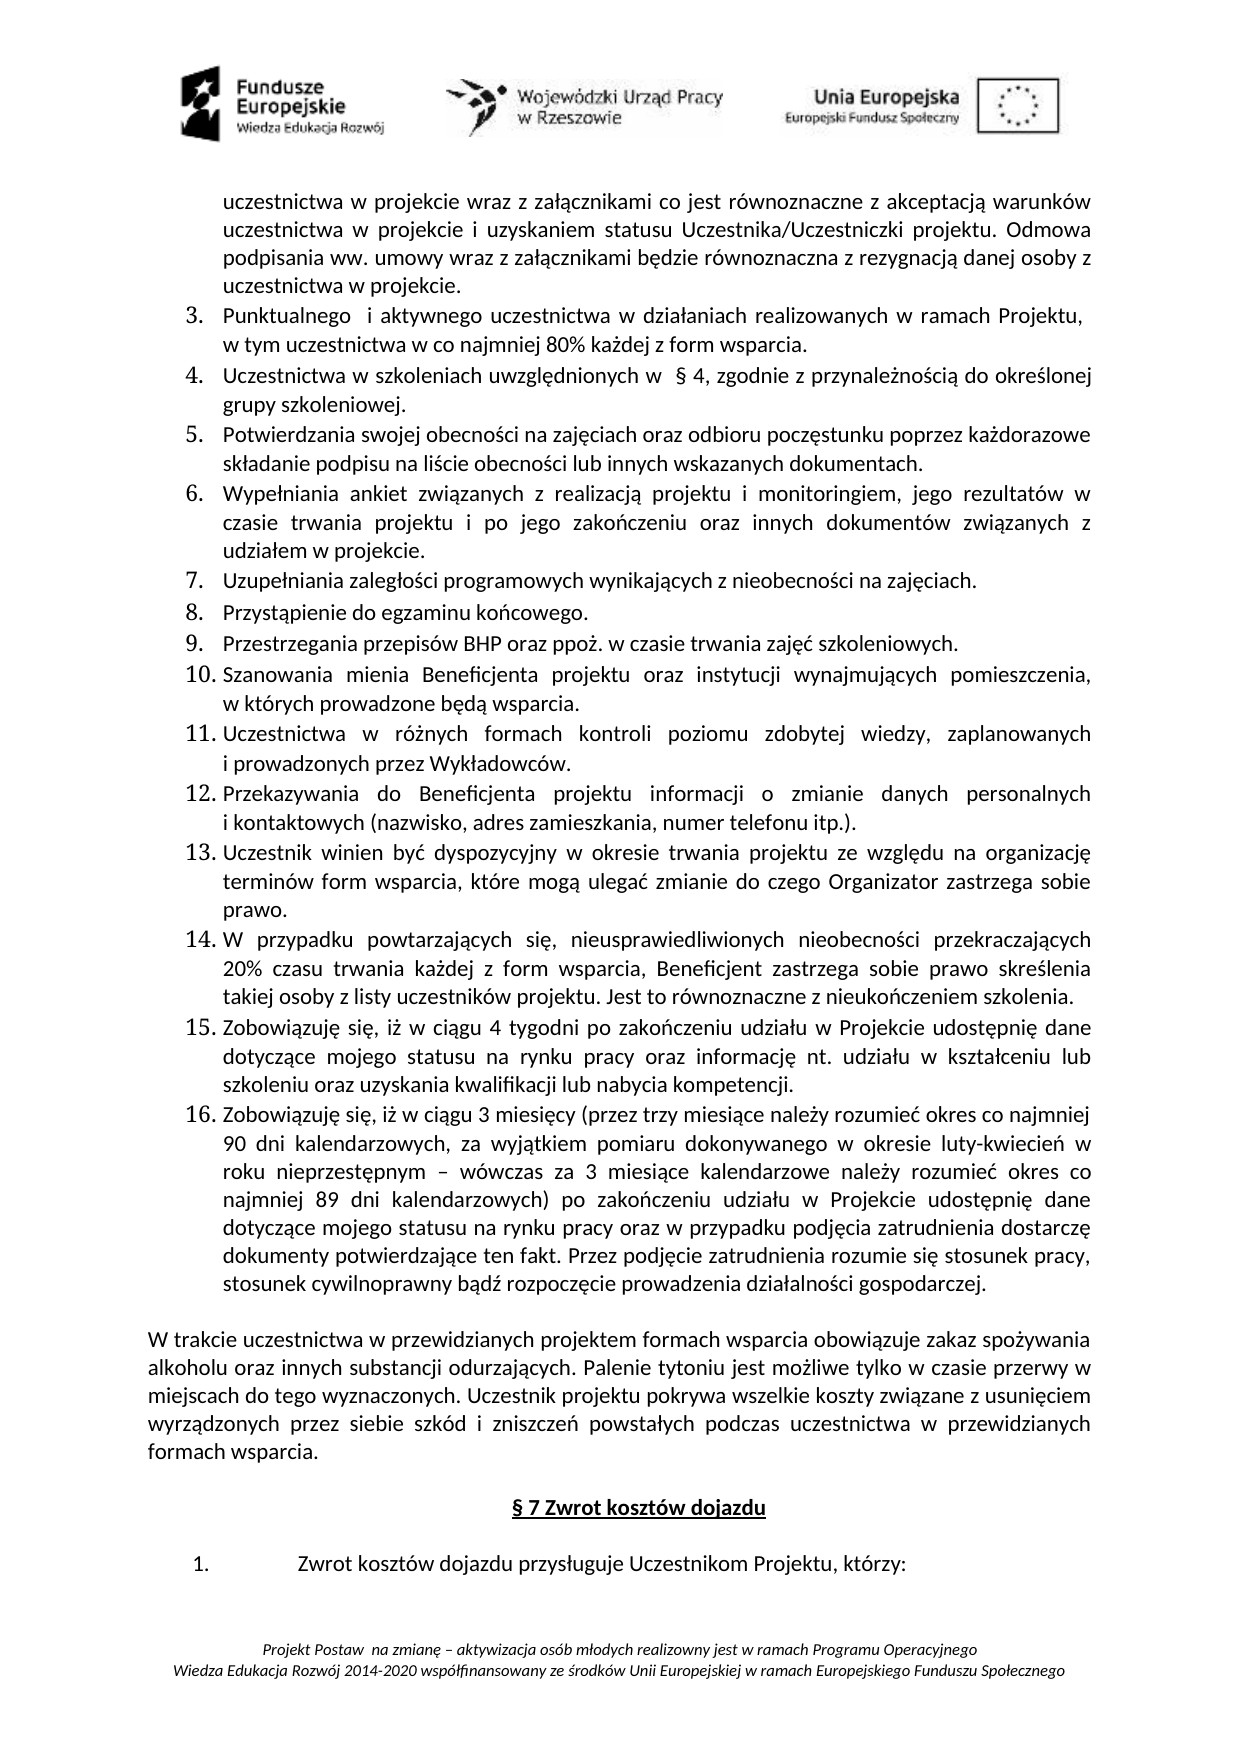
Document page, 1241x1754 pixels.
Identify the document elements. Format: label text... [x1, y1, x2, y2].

list Potwierdzania swojej obecności na zajęciach oraz odbioru poczęstunku poprzez każdorazowe składanie podpisu na liście obecności lub innych wskazanych dokumentach. [185, 418, 1093, 477]
list Wypełniania ankiet związanych z realizacją projektu i monitoringiem, jego rezultatów w czasie trwania projektu i po jego zakończeniu oraz innych dokumentów związanych z udziałem w projekcie. [185, 477, 1093, 564]
list Zwrot kosztów dojazdu przysługuje Uczestnikom Projektu, którzy: [192, 1549, 1093, 1577]
list W przypadku powtarzających się, nieusprawiedliwionych nieobecności przekraczających 20% czasu trwania każdej z form wsparcia, Beneficjent zastrzega sobie prawo skreślenia takiej osoby z listy uczestników projektu. Jest to równoznaczne z nieukończeniem szkolenia. [185, 923, 1093, 1011]
list Punktualnego i aktywnego uczestnictwa w działaniach realizowanych w ramach Projektu, w tym uczestnictwa w co najmniej 80% każdej z form wsparcia. [185, 299, 1093, 358]
text W trakcie uczestnictwa w przewidzianych projektem formach wsparcia obowiązuje zakaz spożywania alkoholu oraz innych substancji odurzających. Palenie tytoniu jest możliwe tylko w czasie przerwy w miejscach do tego wyznaczonych. Uczestnik projektu pokrywa wszelkie koszty związane z usunięciem wyrządzonych przez siebie szkód i zniszczeń powstałych podczas uczestnictwa w przewidzianych formach wsparcia. [148, 1325, 1093, 1465]
picture [446, 79, 723, 137]
list Szanowania mienia Beneficjenta projektu oraz instytucji wynajmujących pomieszczenia, w których prowadzone będą wsparcia. [185, 658, 1093, 717]
text § 7 Zwrot kosztów dojazdu [185, 1493, 1093, 1521]
list Uzupełniania zaległości programowych wynikających z nieobecności na zajęciach. [185, 564, 1093, 596]
picture [768, 60, 1078, 152]
list Zobowiązuję się, iż w ciągu 3 miesięcy (przez trzy miesiące należy rozumieć okres co najmniej 90 dni kalendarzowych, za wyjątkiem pomiaru dokonywanego w okresie luty-kwiecień w roku nieprzestępnym – wówczas za 3 miesiące kalendarzowe należy rozumieć okres co najmniej 89 dni kalendarzowych) po zakończeniu udziału w Projekcie udostępnię dane dotyczące mojego statusu na rynku pracy oraz w przypadku podjęcia zatrudnienia dostarczę dokumenty potwierdzające ten fakt. Przez podjęcie zatrudnienia rozumie się stosunek pracy, stosunek cywilnoprawny bądź rozpoczęcie prowadzenia działalności gospodarczej. [185, 1098, 1093, 1297]
list Przestrzegania przepisów BHP oraz ppoż. w czasie trwania zajęć szkoleniowych. [185, 627, 1093, 658]
list Przekazywania do Beneficjenta projektu informacji o zmianie danych personalnych i kontaktowych (nazwisko, adres zamieszkania, numer telefonu itp.). [185, 777, 1093, 836]
picture [162, 46, 403, 162]
list Przystąpienie do egzaminu końcowego. [185, 596, 1093, 627]
list Uczestnictwa w różnych formach kontroli poziomu zdobytej wiedzy, zaplanowanych i prowadzonych przez Wykładowców. [185, 717, 1093, 777]
list Uczestnictwa w szkoleniach uwzględnionych w § 4, zgodnie z przynależnością do określonej grupy szkoleniowej. [185, 358, 1093, 418]
list Uczestnik winien być dyspozycyjny w okresie trwania projektu ze względu na organizację terminów form wsparcia, które mogą ulegać zmianie do czego Organizator zastrzega sobie prawo. [185, 836, 1093, 923]
list Zobowiązuję się, iż w ciągu 4 tygodni po zakończeniu udziału w Projekcie udostępnię dane dotyczące mojego statusu na rynku pracy oraz informację nt. udziału w kształceniu lub szkoleniu oraz uzyskania kwalifikacji lub nabycia kompetencji. [185, 1011, 1093, 1098]
